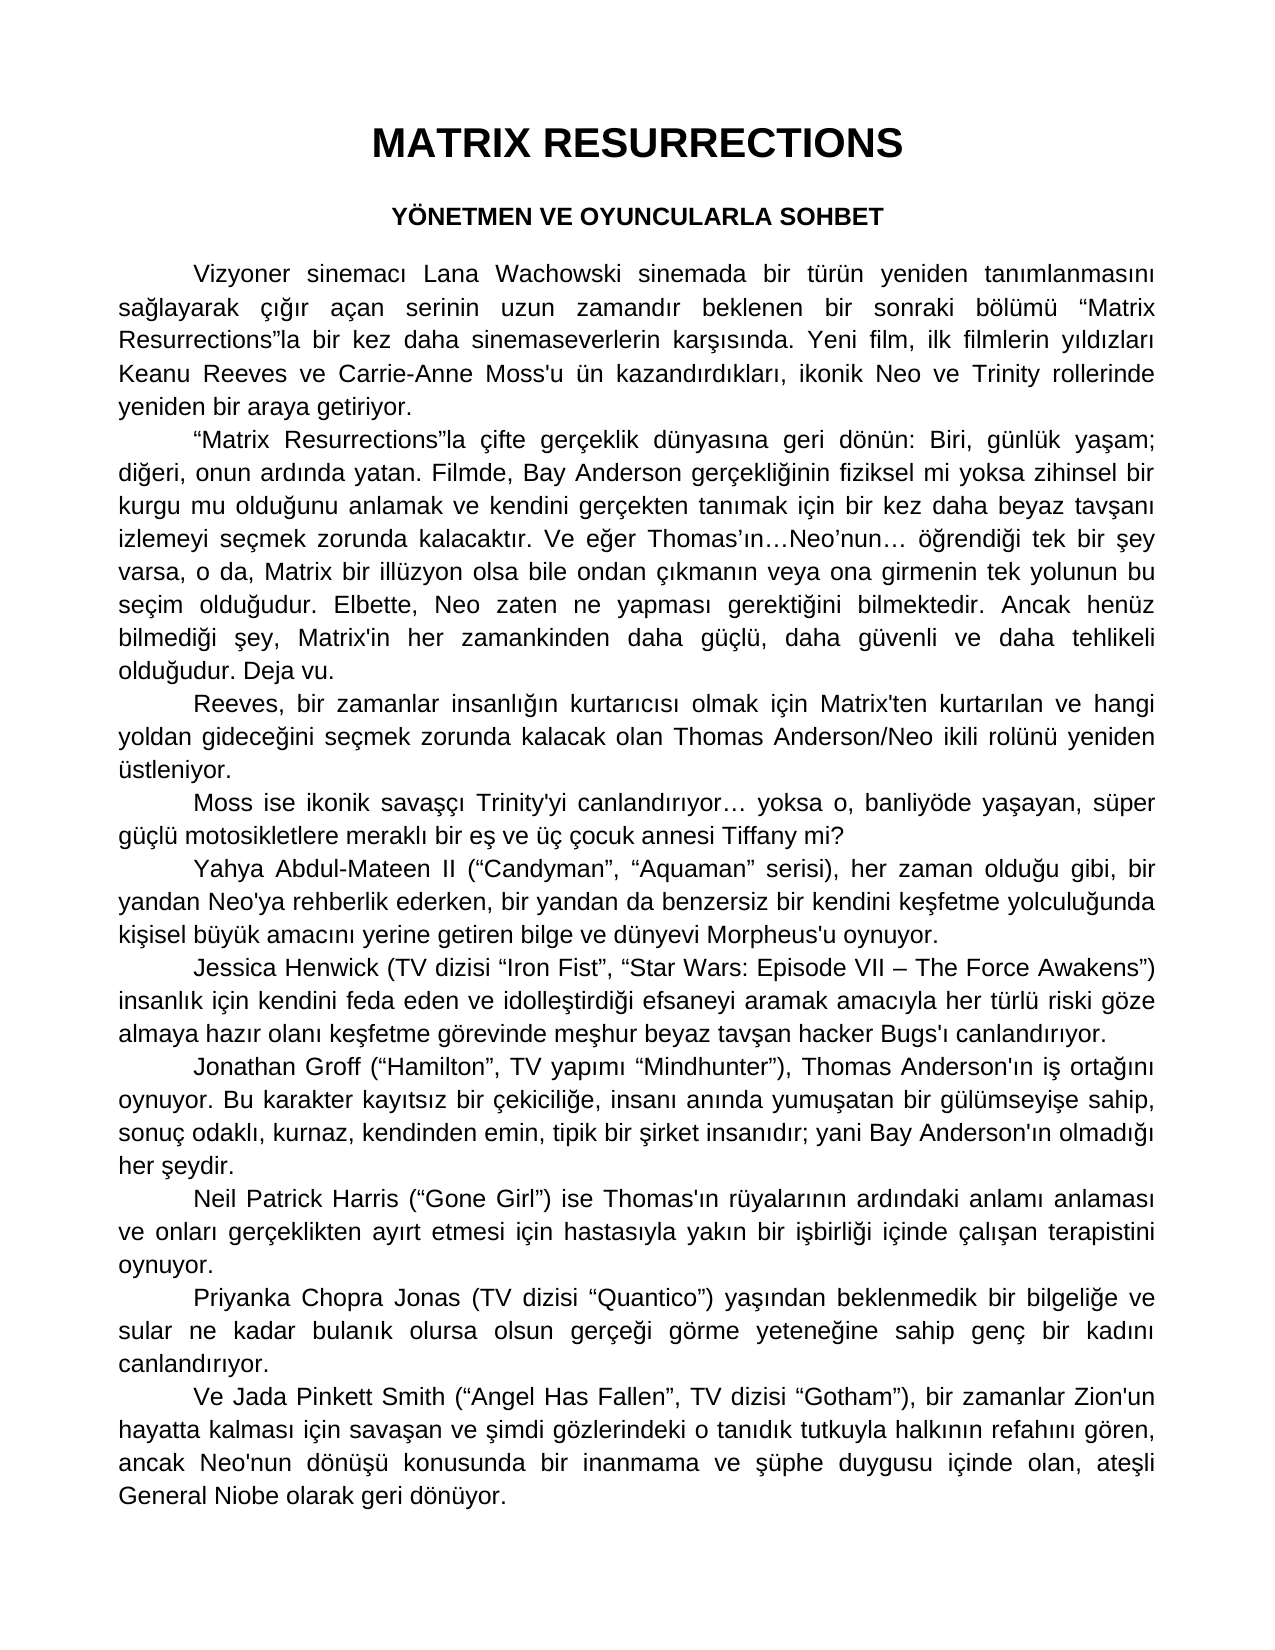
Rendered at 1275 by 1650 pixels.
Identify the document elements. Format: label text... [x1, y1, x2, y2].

text Vizyoner sinemacı Lana Wachowski sinemada bir türün yeniden tanımlanmasını sağlayarak çığır açan serinin uzun zamandır beklenen bir sonraki bölümü “Matrix Resurrections”la bir kez daha sinemaseverlerin karşısında. Yeni film, ilk filmlerin yıldızları Keanu Reeves ve Carrie-Anne Moss'u ün kazandırdıkları, ikonik Neo ve Trinity rollerinde yeniden bir araya getiriyor. [118, 259, 1157, 420]
text “Matrix Resurrections”la çifte gerçeklik dünyasına geri dönün: Biri, günlük yaşam; diğeri, onun ardında yatan. Filmde, Bay Anderson gerçekliğinin fiziksel mi yoksa zihinsel bir kurgu mu olduğunu anlamak ve kendini gerçekten tanımak için bir kez daha beyaz tavşanı izlemeyi seçmek zorunda kalacaktır. Ve eğer Thomas’ın…Neo’nun… öğrendiği tek bir şey varsa, o da, Matrix bir illüzyon olsa bile ondan çıkmanın veya ona girmenin tek yolunun bu seçim olduğudur. Elbette, Neo zaten ne yapması gerektiğini bilmektedir. Ancak henüz bilmediği şey, Matrix'in her zamankinden daha güçlü, daha güvenli ve daha tehlikeli olduğudur. Deja vu. [118, 424, 1157, 684]
text Moss ise ikonik savaşçı Trinity'yi canlandırıyor… yoksa o, banliyöde yaşayan, süper güçlü motosikletlere meraklı bir eş ve üç çocuk annesi Tiffany mi? [118, 788, 1157, 849]
text MATRIX RESURRECTIONS [118, 118, 1157, 166]
text Reeves, bir zamanlar insanlığın kurtarıcısı olmak için Matrix'ten kurtarılan ve hangi yoldan gideceğini seçmek zorunda kalacak olan Thomas Anderson/Neo ikili rolünü yeniden üstleniyor. [118, 689, 1157, 783]
text Ve Jada Pinkett Smith (“Angel Has Fallen”, TV dizisi “Gotham”), bir zamanlar Zion'un hayatta kalması için savaşan ve şimdi gözlerindeki o tanıdık tutkuyla halkının refahını gören, ancak Neo'nun dönüşü konusunda bir inanmama ve şüphe duygusu içinde olan, ateşli General Niobe olarak geri dönüyor. [118, 1382, 1157, 1510]
text Jessica Henwick (TV dizisi “Iron Fist”, “Star Wars: Episode VII – The Force Awakens”) insanlık için kendini feda eden ve idolleştirdiği efsaneyi aramak amacıyla her türlü riski göze almaya hazır olanı keşfetme görevinde meşhur beyaz tavşan hacker Bugs'ı canlandırıyor. [118, 953, 1157, 1048]
text Neil Patrick Harris (“Gone Girl”) ise Thomas'ın rüyalarının ardındaki anlamı anlaması ve onları gerçeklikten ayırt etmesi için hastasıyla yakın bir işbirliği içinde çalışan terapistini oynuyor. [118, 1184, 1157, 1279]
text Priyanka Chopra Jonas (TV dizisi “Quantico”) yaşından beklenmedik bir bilgeliğe ve sular ne kadar bulanık olursa olsun gerçeği görme yeteneğine sahip genç bir kadını canlandırıyor. [118, 1283, 1157, 1378]
text Yahya Abdul-Mateen II (“Candyman”, “Aquaman” serisi), her zaman olduğu gibi, bir yandan Neo'ya rehberlik ederken, bir yandan da benzersiz bir kendini keşfetme yolculuğunda kişisel büyük amacını yerine getiren bilge ve dünyevi Morpheus'u oynuyor. [118, 854, 1157, 949]
text YÖNETMEN VE OYUNCULARLA SOHBET [118, 202, 1157, 231]
text Jonathan Groff (“Hamilton”, TV yapımı “Mindhunter”), Thomas Anderson'ın iş ortağını oynuyor. Bu karakter kayıtsız bir çekiciliğe, insanı anında yumuşatan bir gülümseyişe sahip, sonuç odaklı, kurnaz, kendinden emin, tipik bir şirket insanıdır; yani Bay Anderson'ın olmadığı her şeydir. [118, 1052, 1157, 1180]
